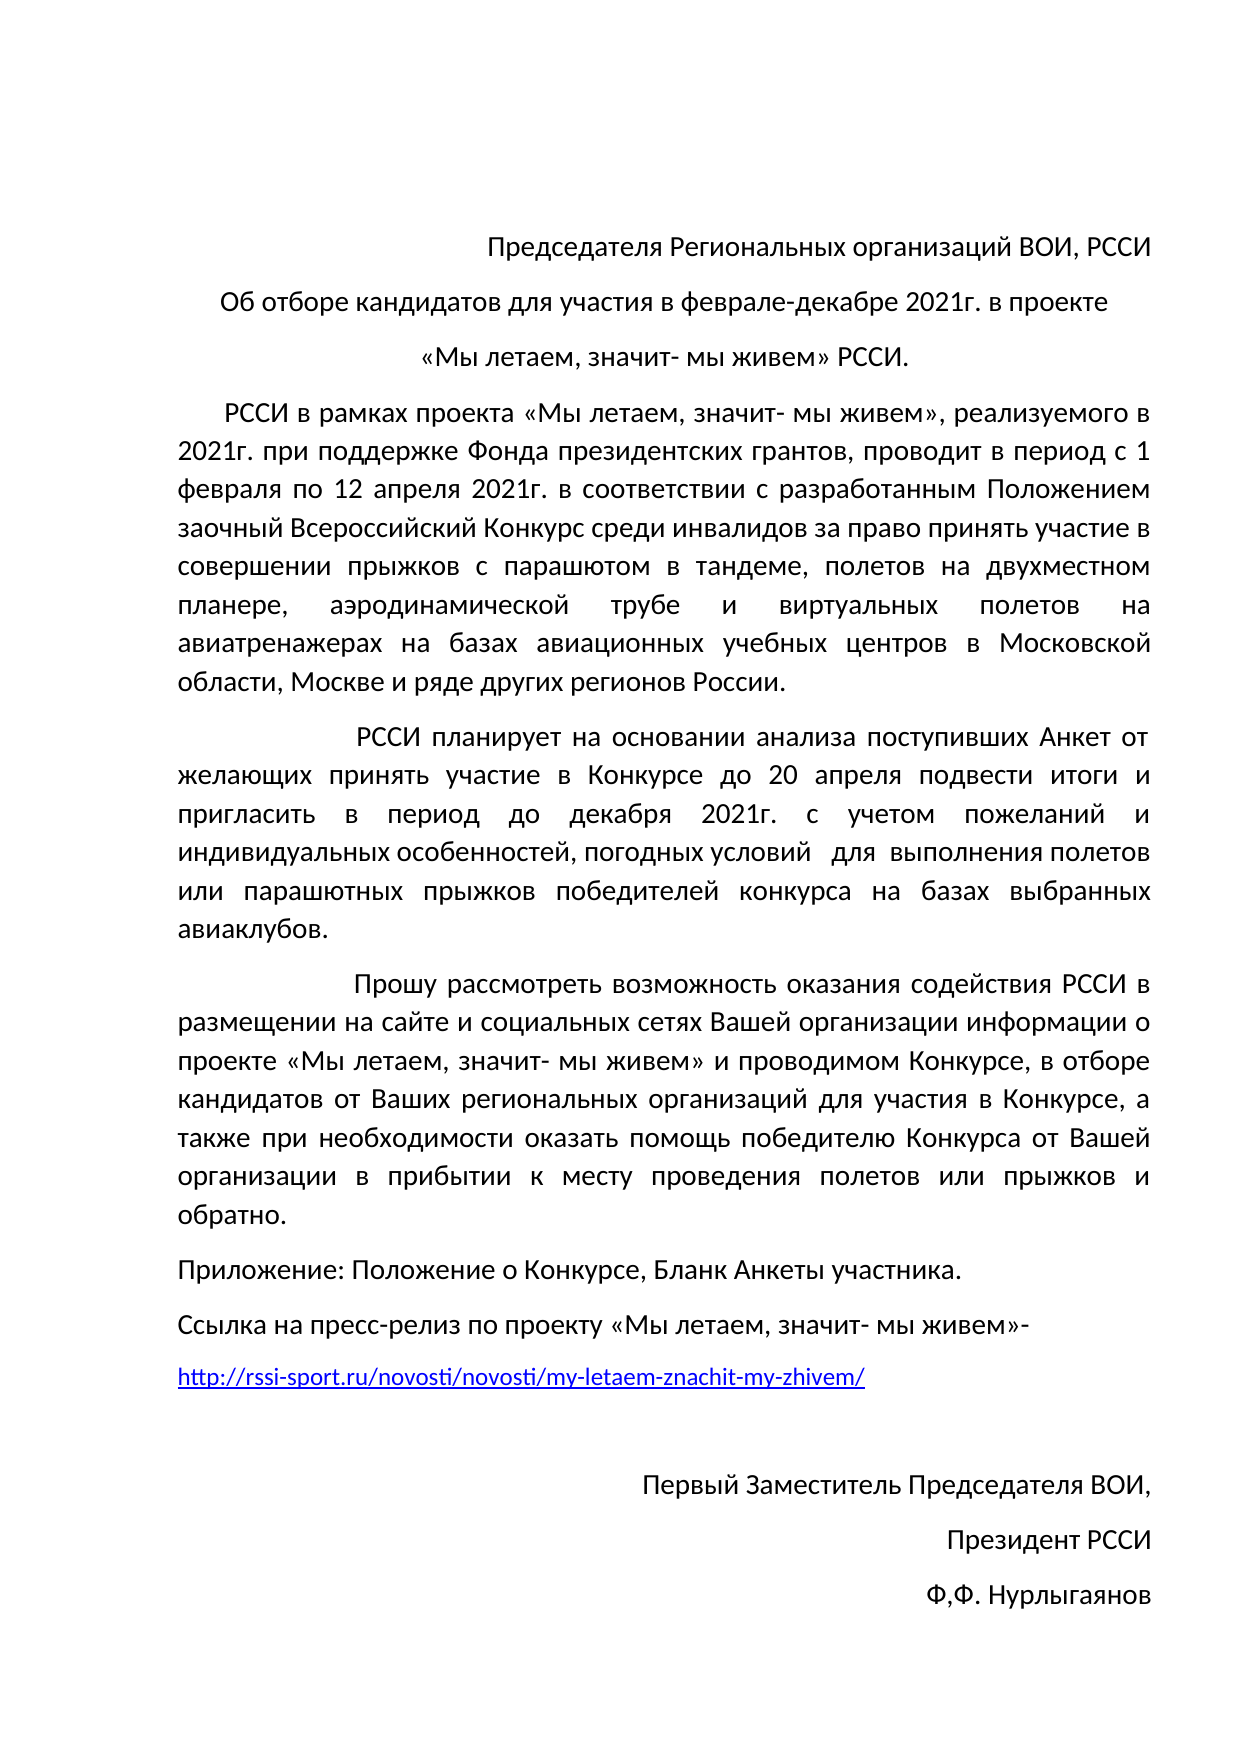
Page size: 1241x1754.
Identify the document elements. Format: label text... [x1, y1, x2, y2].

text «Мы летаем, значит- мы живем» РССИ. [177, 338, 1152, 374]
text Ф,Ф. Нурлыгаянов [177, 1576, 1152, 1612]
text Председателя Региональных организаций ВОИ, РССИ [177, 228, 1152, 264]
text Первый Заместитель Председателя ВОИ, [177, 1466, 1152, 1501]
text РССИ в рамках проекта «Мы летаем, значит- мы живем», реализуемого в 2021г. при поддержке Фонда президентских грантов, проводит в период с 1 февраля по 12 апреля 2021г. в соответствии с разработанным Положением заочный Всероссийский Конкурс среди инвалидов за право принять участие в совершении прыжков с парашютом в тандеме, полетов на двухместном планере, аэродинамической трубе и виртуальных полетов на авиатренажерах на базах авиационных учебных центров в Московской области, Москве и ряде других регионов России. [177, 394, 1152, 698]
text РССИ планирует на основании анализа поступивших Анкет от желающих принять участие в Конкурсе до 20 апреля подвести итоги и пригласить в период до декабря 2021г. с учетом пожеланий и индивидуальных особенностей, погодных условий для выполнения полетов или парашютных прыжков победителей конкурса на базах выбранных авиаклубов. [177, 718, 1152, 946]
text Приложение: Положение о Конкурсе, Бланк Анкеты участника. [177, 1251, 1152, 1286]
text Прошу рассмотреть возможность оказания содействия РССИ в размещении на сайте и социальных сетях Вашей организации информации о проекте «Мы летаем, значит- мы живем» и проводимом Конкурсе, в отборе кандидатов от Ваших региональных организаций для участия в Конкурсе, а также при необходимости оказать помощь победителю Конкурса от Вашей организации в прибытии к месту проведения полетов или прыжков и обратно. [177, 965, 1152, 1231]
text Об отборе кандидатов для участия в феврале-декабре 2021г. в проекте [177, 283, 1152, 319]
text Президент РССИ [177, 1521, 1152, 1556]
text Ссылка на пресс-релиз по проекту «Мы летаем, значит- мы живем»- [177, 1306, 1152, 1342]
